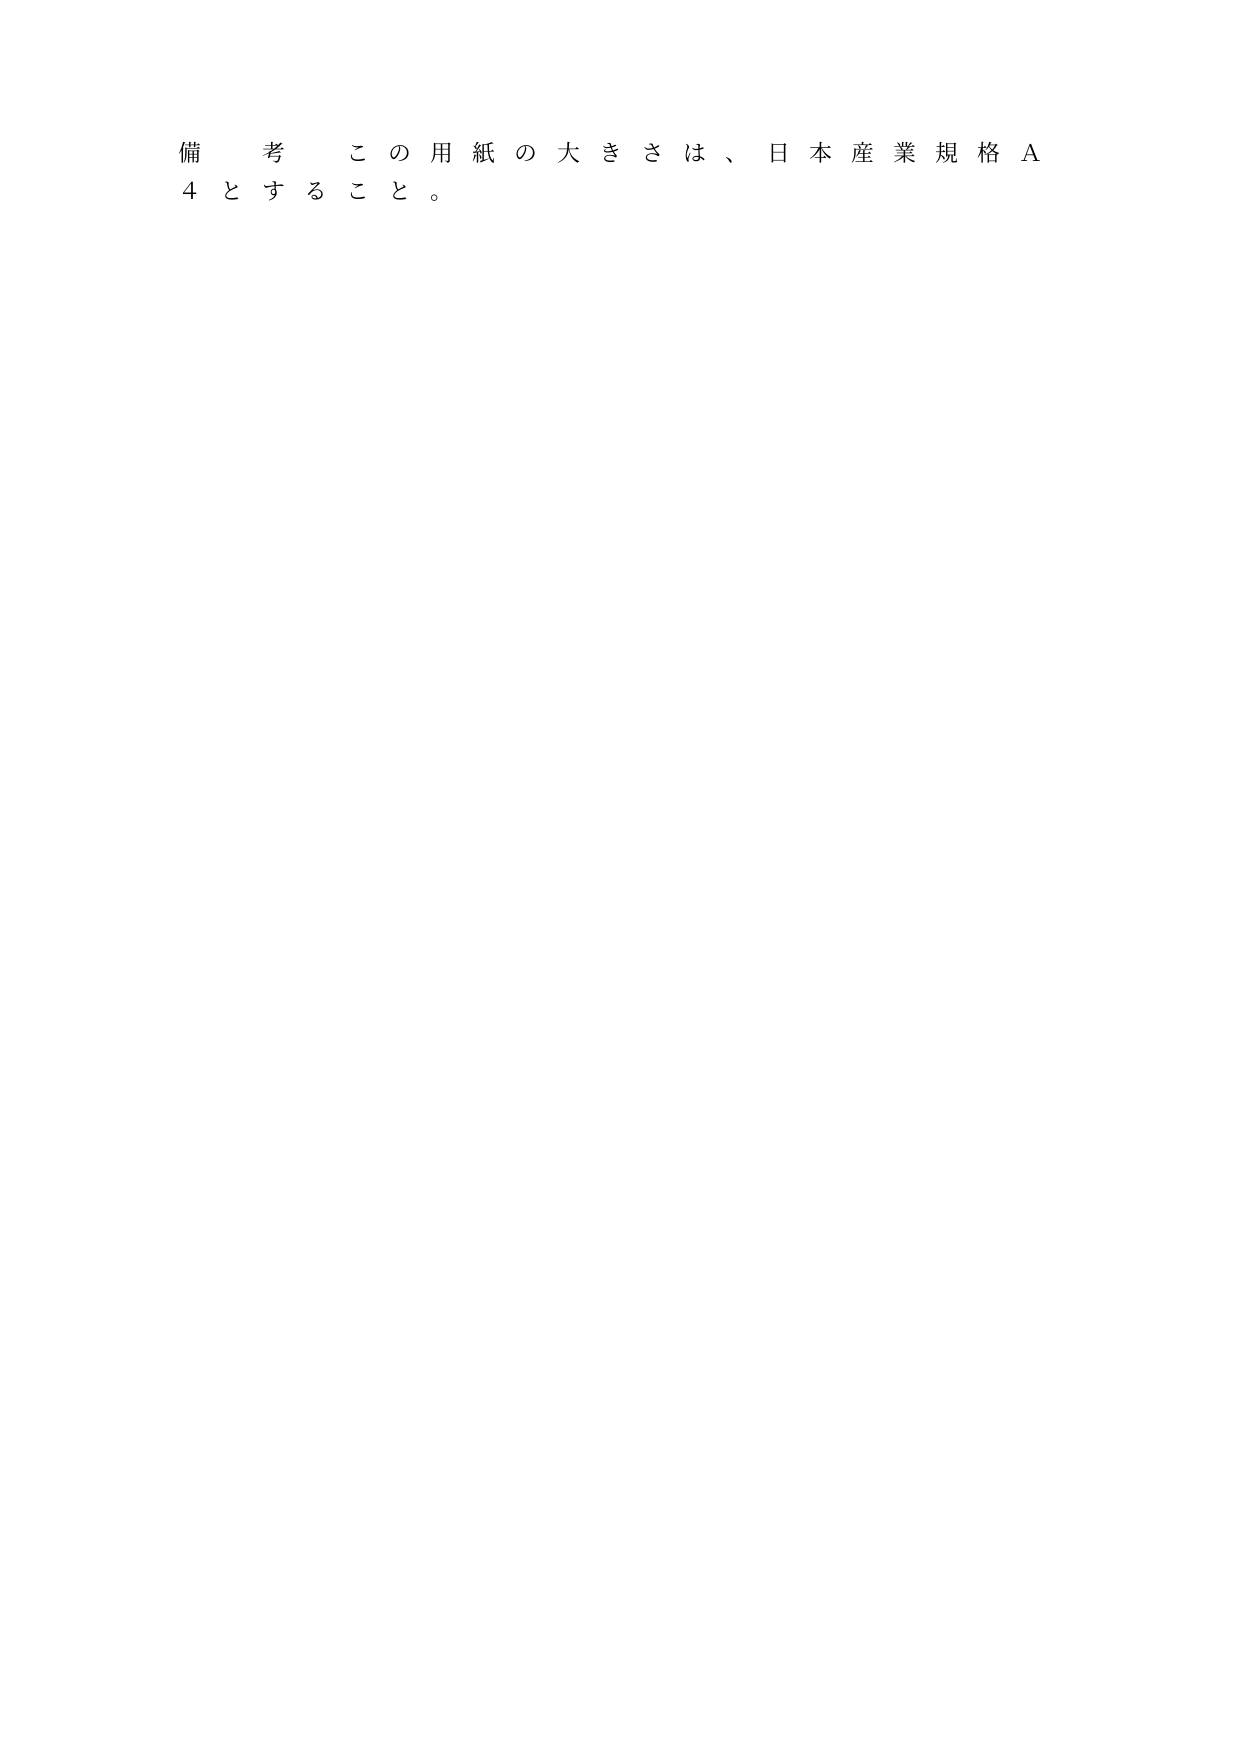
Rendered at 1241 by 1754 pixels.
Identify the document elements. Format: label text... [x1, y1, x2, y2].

text 備 考 この用紙の大きさは、日本産業規格Ａ４とすること。 [178, 132, 1062, 209]
